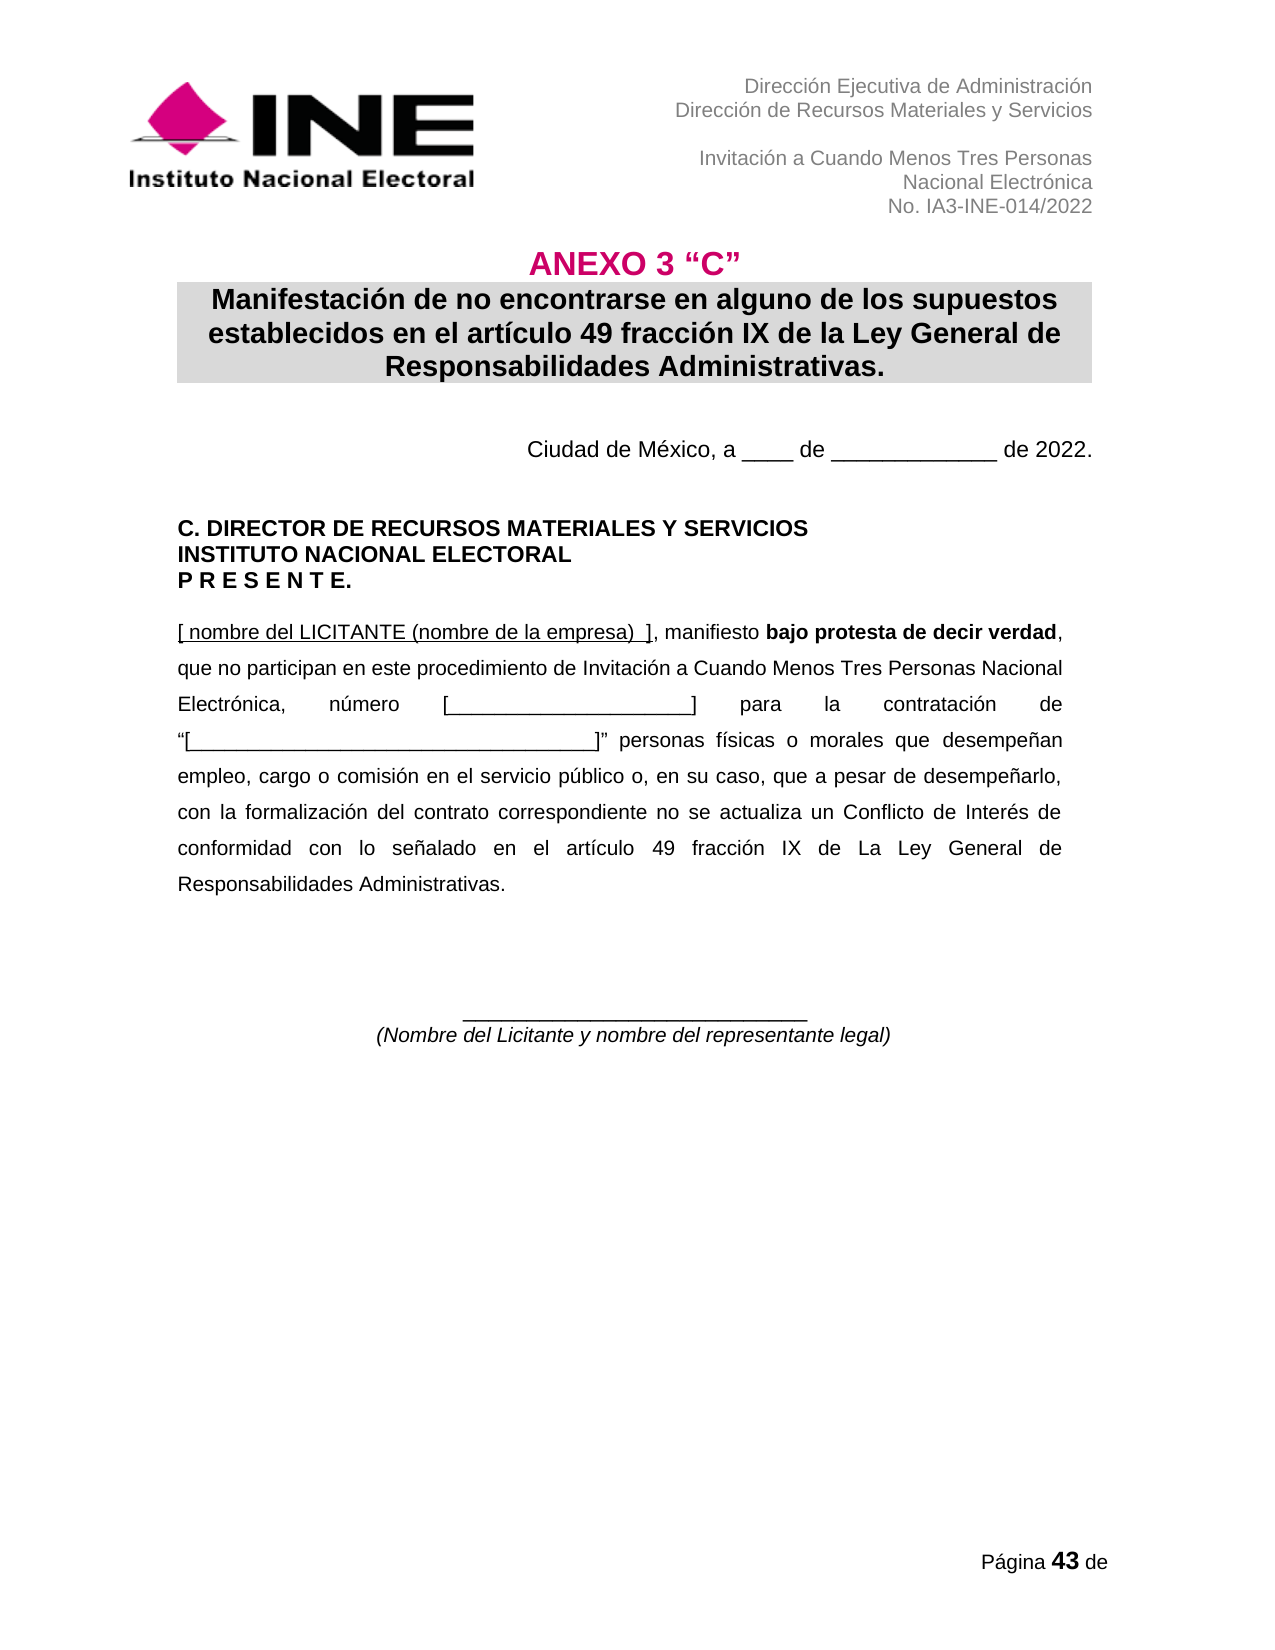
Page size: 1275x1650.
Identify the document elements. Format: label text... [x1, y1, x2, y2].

subtitle ANEXO 3 “C” [177, 244, 1092, 282]
text Manifestación de no encontrarse en alguno de los supuestos establecidos en el artículo 49 fracción IX de la Ley General de Responsabilidades Administrativas. [177, 282, 1092, 383]
text (Nombre del Licitante y nombre del representante legal) [177, 1023, 1092, 1047]
text ___________________________ [177, 996, 1092, 1023]
text INSTITUTO NACIONAL ELECTORAL [177, 541, 1092, 567]
text Ciudad de México, a ____ de _____________ de 2022. [177, 436, 1092, 462]
text [ nombre del LICITANTE (nombre de la empresa) ], manifiesto bajo protesta de decir verdad, que no participan en este procedimiento de Invitación a Cuando Menos Tres Personas Nacional Electrónica, número [_____________________] para la contratación de “[___________________________________]” personas físicas o morales que desempeñan empleo, cargo o comisión en el servicio público o, en su caso, que a pesar de desempeñarlo, con la formalización del contrato correspondiente no se actualiza un Conflicto de Interés de conformidad con lo señalado en el artículo 49 fracción IX de La Ley General de Responsabilidades Administrativas. [177, 620, 1063, 896]
picture [129, 82, 474, 187]
text C. DIRECTOR DE RECURSOS MATERIALES Y SERVICIOS [177, 515, 1092, 541]
text P R E S E N T E. [177, 567, 1092, 594]
